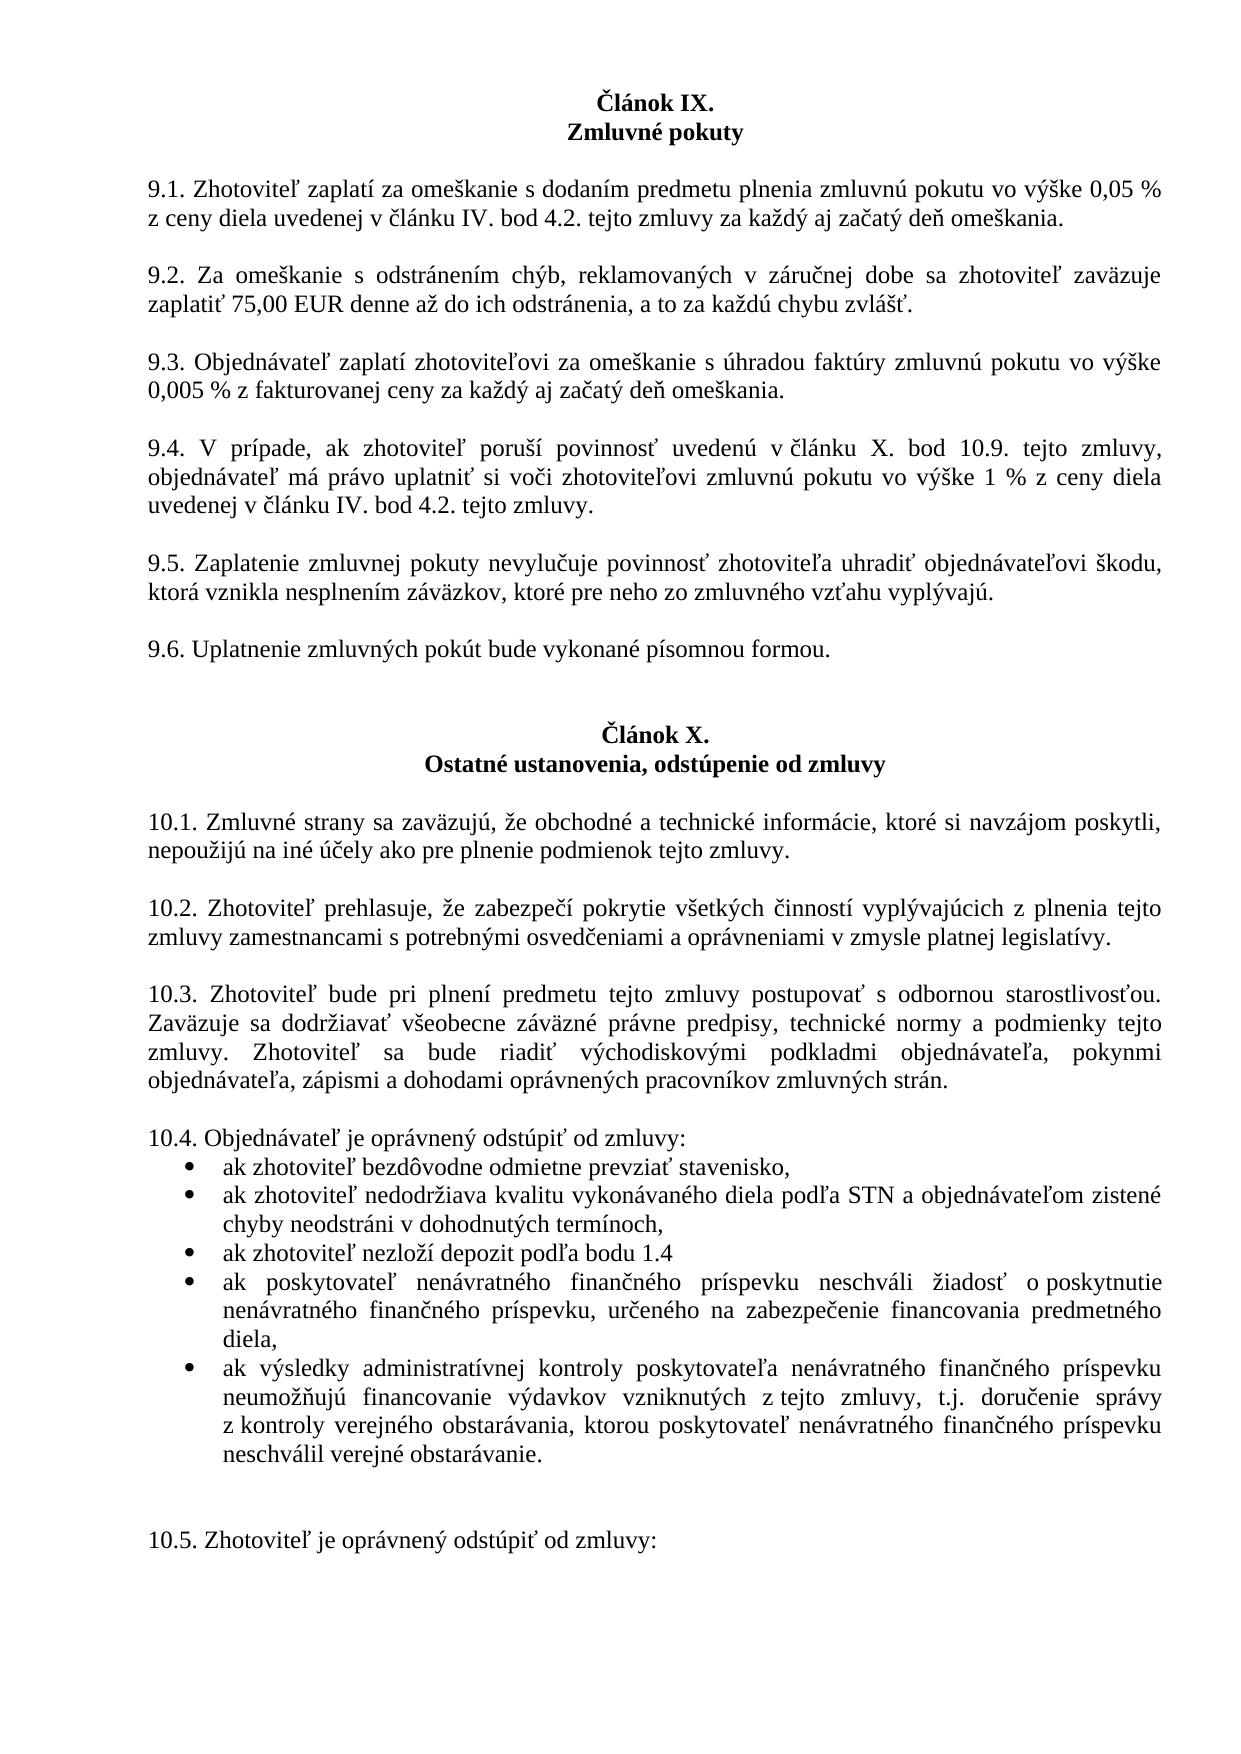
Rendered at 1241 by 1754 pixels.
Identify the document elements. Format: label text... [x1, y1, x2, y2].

list ak zhotoviteľ nezloží depozit podľa bodu 1.4 [185, 1238, 1162, 1267]
text 9.5. Zaplatenie zmluvnej pokuty nevylučuje povinnosť zhotoviteľa uhradiť objednávateľovi škodu, ktorá vznikla nesplnením záväzkov, ktoré pre neho zo zmluvného vzťahu vyplývajú. [148, 548, 1162, 605]
text 10.4. Objednávateľ je oprávnený odstúpiť od zmluvy: [148, 1123, 1162, 1152]
text Článok IX. [148, 88, 1162, 117]
text 9.3. Objednávateľ zaplatí zhotoviteľovi za omeškanie s úhradou faktúry zmluvnú pokutu vo výške 0,005 % z fakturovanej ceny za každý aj začatý deň omeškania. [148, 347, 1162, 404]
text 9.2. Za omeškanie s odstránením chýb, reklamovaných v záručnej dobe sa zhotoviteľ zaväzuje zaplatiť 75,00 EUR denne až do ich odstránenia, a to za každú chybu zvlášť. [148, 260, 1162, 318]
text 10.5. Zhotoviteľ je oprávnený odstúpiť od zmluvy: [148, 1525, 1162, 1554]
list ak zhotoviteľ nedodržiava kvalitu vykonávaného diela podľa STN a objednávateľom zistené chyby neodstráni v dohodnutých termínoch, [185, 1180, 1162, 1238]
list ak výsledky administratívnej kontroly poskytovateľa nenávratného finančného príspevku neumožňujú financovanie výdavkov vzniknutých z tejto zmluvy, t.j. doručenie správy z kontroly verejného obstarávania, ktorou poskytovateľ nenávratného finančného príspevku neschválil verejné obstarávanie. [185, 1353, 1162, 1468]
text Zmluvné pokuty [148, 117, 1162, 145]
text 9.4. V prípade, ak zhotoviteľ poruší povinnosť uvedenú v článku X. bod 10.9. tejto zmluvy, objednávateľ má právo uplatniť si voči zhotoviteľovi zmluvnú pokutu vo výške 1 % z ceny diela uvedenej v článku IV. bod 4.2. tejto zmluvy. [148, 433, 1162, 519]
list ak zhotoviteľ bezdôvodne odmietne prevziať stavenisko, [185, 1152, 1162, 1180]
text Článok X. [148, 720, 1162, 749]
list ak poskytovateľ nenávratného finančného príspevku neschváli žiadosť o poskytnutie nenávratného finančného príspevku, určeného na zabezpečenie financovania predmetného diela, [185, 1267, 1162, 1353]
text 10.1. Zmluvné strany sa zaväzujú, že obchodné a technické informácie, ktoré si navzájom poskytli, nepoužijú na iné účely ako pre plnenie podmienok tejto zmluvy. [148, 807, 1162, 864]
text 9.6. Uplatnenie zmluvných pokút bude vykonané písomnou formou. [148, 634, 1162, 663]
text 10.3. Zhotoviteľ bude pri plnení predmetu tejto zmluvy postupovať s odbornou starostlivosťou. Zaväzuje sa dodržiavať všeobecne záväzné právne predpisy, technické normy a podmienky tejto zmluvy. Zhotoviteľ sa bude riadiť východiskovými podkladmi objednávateľa, pokynmi objednávateľa, zápismi a dohodami oprávnených pracovníkov zmluvných strán. [148, 979, 1162, 1094]
text Ostatné ustanovenia, odstúpenie od zmluvy [148, 749, 1162, 778]
text 10.2. Zhotoviteľ prehlasuje, že zabezpečí pokrytie všetkých činností vyplývajúcich z plnenia tejto zmluvy zamestnancami s potrebnými osvedčeniami a oprávneniami v zmysle platnej legislatívy. [148, 893, 1162, 950]
text 9.1. Zhotoviteľ zaplatí za omeškanie s dodaním predmetu plnenia zmluvnú pokutu vo výške 0,05 % z ceny diela uvedenej v článku IV. bod 4.2. tejto zmluvy za každý aj začatý deň omeškania. [148, 174, 1162, 232]
